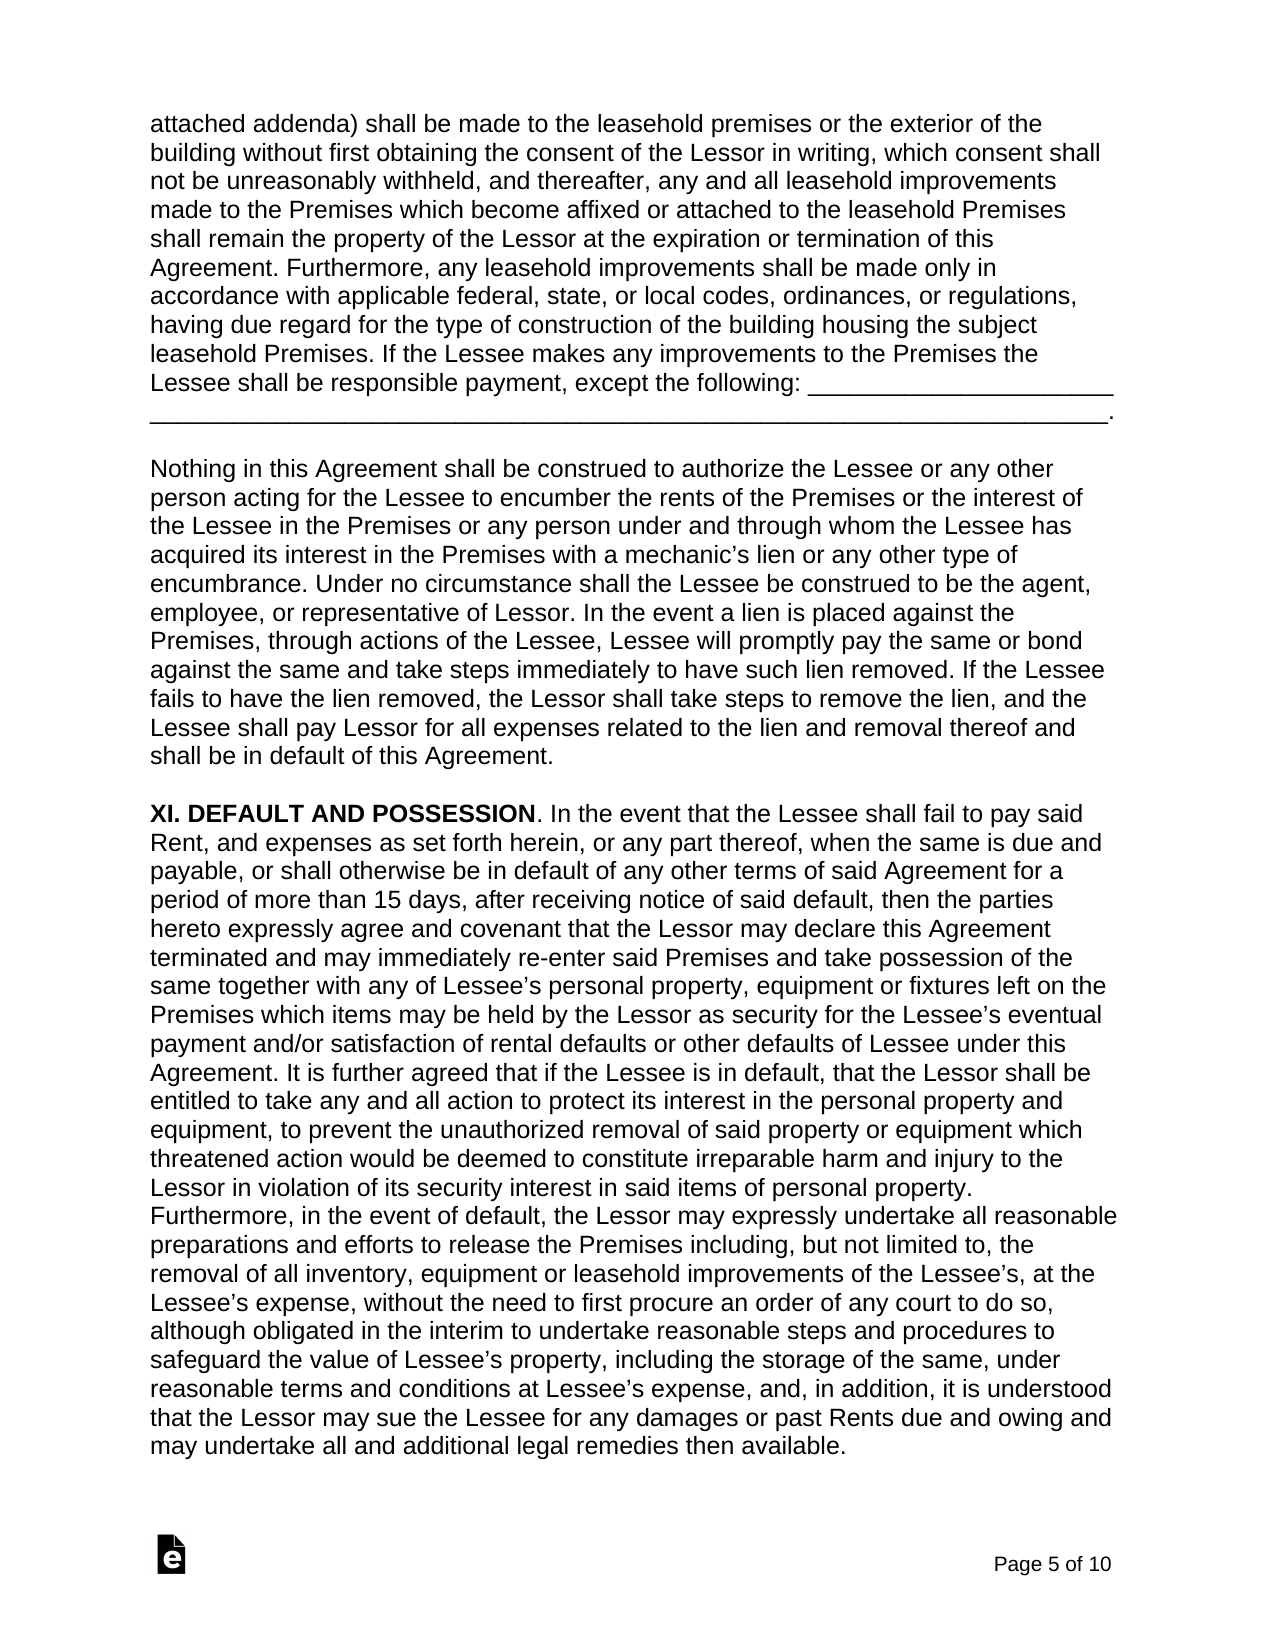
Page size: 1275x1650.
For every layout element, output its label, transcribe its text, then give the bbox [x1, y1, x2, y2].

picture [150, 1533, 192, 1575]
text XI. DEFAULT AND POSSESSION. In the event that the Lessee shall fail to pay said Rent, and expenses as set forth herein, or any part thereof, when the same is due and payable, or shall otherwise be in default of any other terms of said Agreement for a period of more than 15 days, after receiving notice of said default, then the parties hereto expressly agree and covenant that the Lessor may declare this Agreement terminated and may immediately re-enter said Premises and take possession of the same together with any of Lessee’s personal property, equipment or fixtures left on the Premises which items may be held by the Lessor as security for the Lessee’s eventual payment and/or satisfaction of rental defaults or other defaults of Lessee under this Agreement. It is further agreed that if the Lessee is in default, that the Lessor shall be entitled to take any and all action to protect its interest in the personal property and equipment, to prevent the unauthorized removal of said property or equipment which threatened action would be deemed to constitute irreparable harm and injury to the Lessor in violation of its security interest in said items of personal property. Furthermore, in the event of default, the Lessor may expressly undertake all reasonable preparations and efforts to release the Premises including, but not limited to, the removal of all inventory, equipment or leasehold improvements of the Lessee’s, at the Lessee’s expense, without the need to first procure an order of any court to do so, although obligated in the interim to undertake reasonable steps and procedures to safeguard the value of Lessee’s property, including the storage of the same, under reasonable terms and conditions at Lessee’s expense, and, in addition, it is understood that the Lessor may sue the Lessee for any damages or past Rents due and owing and may undertake all and additional legal remedies then available. [150, 799, 1125, 1460]
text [150, 109, 1125, 425]
text Nothing in this Agreement shall be construed to authorize the Lessee or any other person acting for the Lessee to encumber the rents of the Premises or the interest of the Lessee in the Premises or any person under and through whom the Lessee has acquired its interest in the Premises with a mechanic’s lien or any other type of encumbrance. Under no circumstance shall the Lessee be construed to be the agent, employee, or representative of Lessor. In the event a lien is placed against the Premises, through actions of the Lessee, Lessee will promptly pay the same or bond against the same and take steps immediately to have such lien removed. If the Lessee fails to have the lien removed, the Lessor shall take steps to remove the lien, and the Lessee shall pay Lessor for all expenses related to the lien and removal thereof and shall be in default of this Agreement. [150, 454, 1125, 770]
